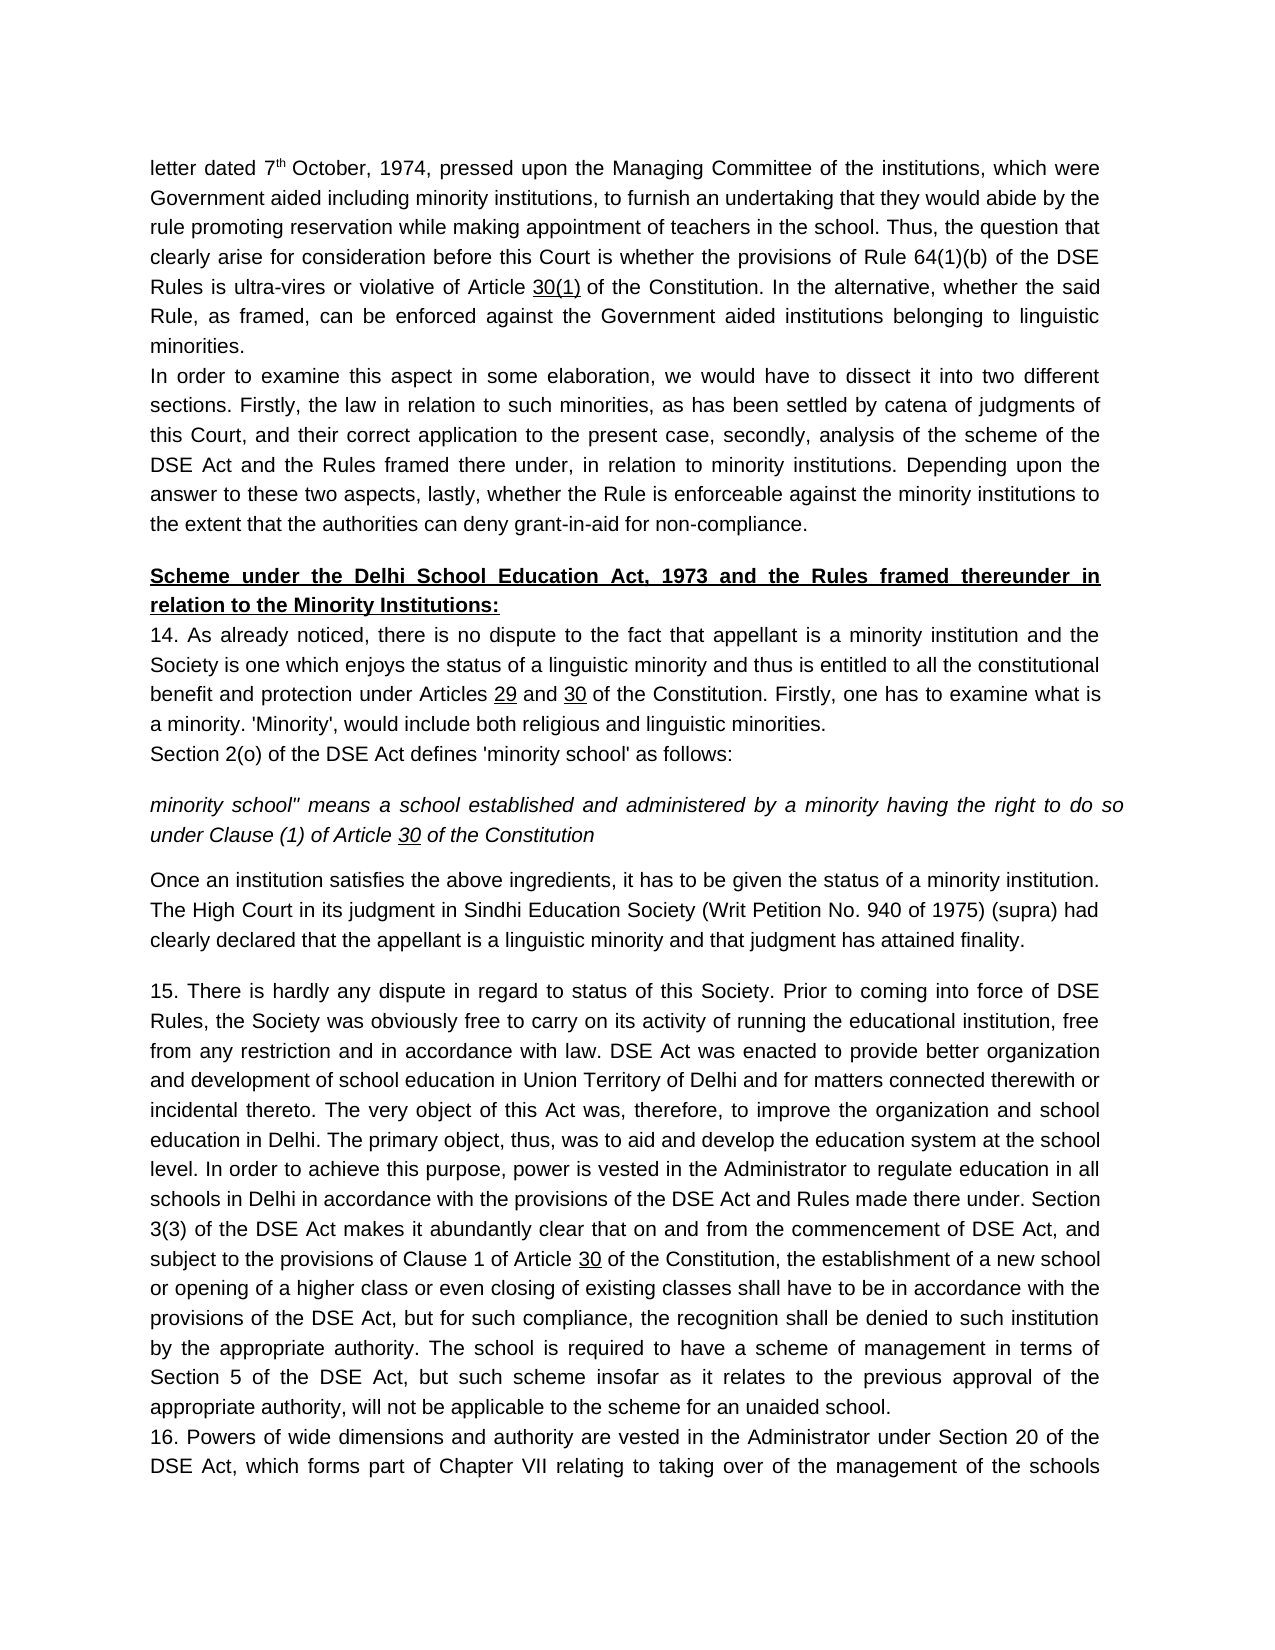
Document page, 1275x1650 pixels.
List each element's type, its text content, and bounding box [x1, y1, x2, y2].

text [150, 150, 1102, 358]
text Once an institution satisfies the above ingredients, it has to be given the status of a minority institution. The High Court in its judgment in Sindhi Education Society (Writ Petition No. 940 of 1975) (supra) had clearly declared that the appellant is a linguistic minority and that judgment has attained finality. [150, 862, 1102, 952]
text Section 2(o) of the DSE Act defines 'minority school' as follows: [150, 736, 1102, 766]
text 15. There is hardly any dispute in regard to status of this Society. Prior to coming into force of DSE Rules, the Society was obviously free to carry on its activity of running the educational institution, free from any restriction and in accordance with law. DSE Act was enacted to provide better organization and development of school education in Union Territory of Delhi and for matters connected therewith or incidental thereto. The very object of this Act was, therefore, to improve the organization and school education in Delhi. The primary object, thus, was to aid and develop the education system at the school level. In order to achieve this purpose, power is vested in the Administrator to regulate education in all schools in Delhi in accordance with the provisions of the DSE Act and Rules made there under. Section 3(3) of the DSE Act makes it abundantly clear that on and from the commencement of DSE Act, and subject to the provisions of Clause 1 of Article 30 of the Constitution, the establishment of a new school or opening of a higher class or even closing of existing classes shall have to be in accordance with the provisions of the DSE Act, but for such compliance, the recognition shall be denied to such institution by the appropriate authority. The school is required to have a scheme of management in terms of Section 5 of the DSE Act, but such scheme insofar as it relates to the previous approval of the appropriate authority, will not be applicable to the scheme for an unaided school. [150, 973, 1102, 1419]
text Scheme under the Delhi School Education Act, 1973 and the Rules framed thereunder in relation to the Minority Institutions: [150, 558, 1102, 617]
text In order to examine this aspect in some elaboration, we would have to dissect it into two different sections. Firstly, the law in relation to such minorities, as has been settled by catena of judgments of this Court, and their correct application to the present case, secondly, analysis of the scheme of the DSE Act and the Rules framed there under, in relation to minority institutions. Depending upon the answer to these two aspects, lastly, whether the Rule is enforceable against the minority institutions to the extent that the authorities can deny grant-in-aid for non-compliance. [150, 358, 1102, 536]
text 14. As already noticed, there is no dispute to the fact that appellant is a minority institution and the Society is one which enjoys the status of a linguistic minority and thus is entitled to all the constitutional benefit and protection under Articles 29 and 30 of the Constitution. Firstly, one has to examine what is a minority. 'Minority', would include both religious and linguistic minorities. [150, 617, 1102, 736]
text minority school" means a school established and administered by a minority having the right to do so under Clause (1) of Article 30 of the Constitution [150, 787, 1125, 847]
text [150, 1419, 1102, 1478]
